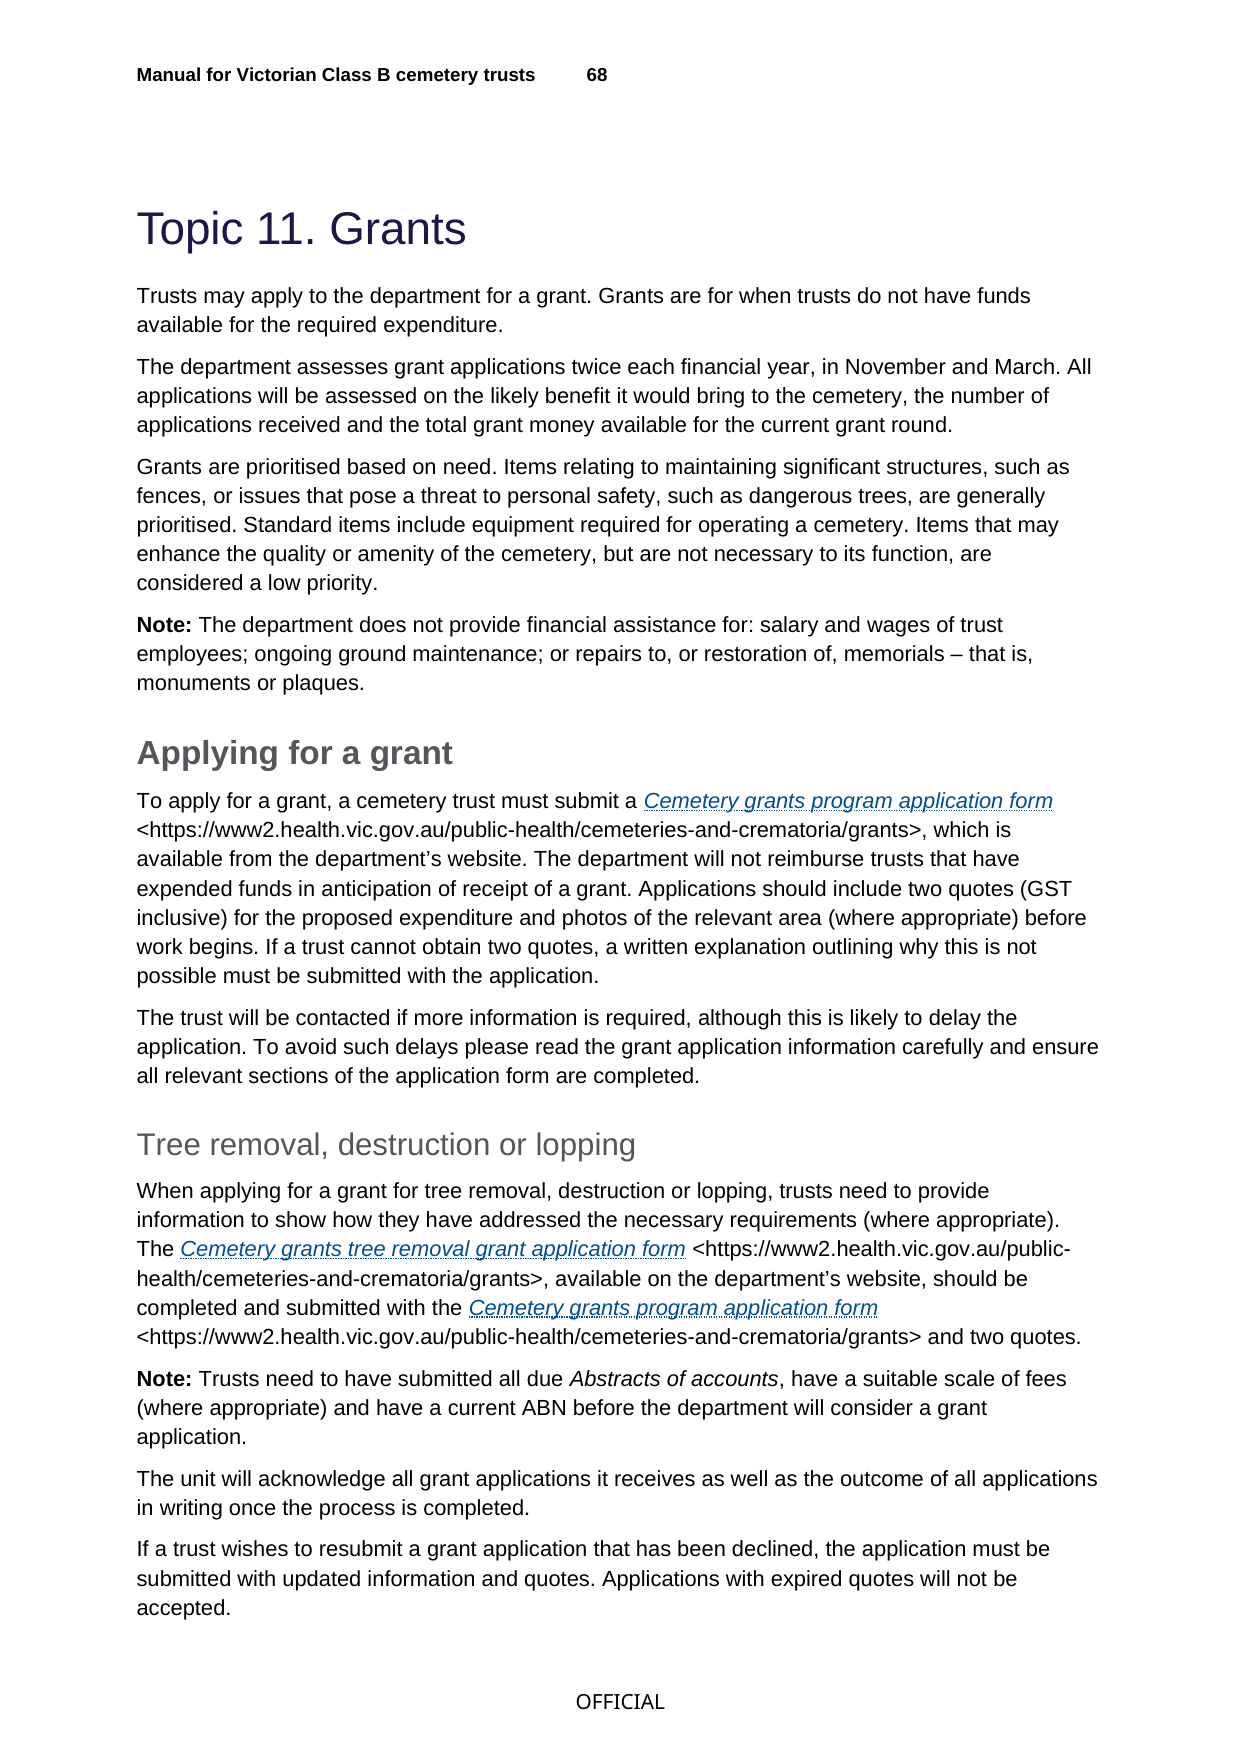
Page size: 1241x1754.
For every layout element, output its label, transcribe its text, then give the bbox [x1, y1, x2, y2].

text Grants are prioritised based on need. Items relating to maintaining significant structures, such as fences, or issues that pose a threat to personal safety, such as dangerous trees, are generally prioritised. Standard items include equipment required for operating a cemetery. Items that may enhance the quality or amenity of the cemetery, but are not necessary to its function, are considered a low priority. [136, 450, 1104, 596]
text Note: The department does not provide financial assistance for: salary and wages of trust employees; ongoing ground maintenance; or repairs to, or restoration of, memorials – that is, monuments or plaques. [136, 608, 1104, 696]
text Trusts may apply to the department for a grant. Grants are for when trusts do not have funds available for the required expenditure. [136, 279, 1104, 337]
text The trust will be contacted if more information is required, although this is likely to delay the application. To avoid such delays please read the grant application information carefully and ensure all relevant sections of the application form are completed. [136, 1001, 1104, 1088]
text To apply for a grant, a cemetery trust must submit a Cemetery grants program application form <https://www2.health.vic.gov.au/public-health/cemeteries-and-crematoria/grants>, which is available from the department’s website. The department will not reimburse trusts that have expended funds in anticipation of receipt of a grant. Applications should include two quotes (GST inclusive) for the proposed expenditure and photos of the relevant area (where appropriate) before work begins. If a trust cannot obtain two quotes, a written explanation outlining why this is not possible must be submitted with the application. [136, 784, 1104, 988]
text The department assesses grant applications twice each financial year, in November and March. All applications will be assessed on the likely benefit it would bring to the cemetery, the number of applications received and the total grant money available for the current grant round. [136, 350, 1104, 437]
subtitle Applying for a grant [136, 733, 1104, 771]
text Note: Trusts need to have submitted all due Abstracts of accounts, have a suitable scale of fees (where appropriate) and have a current ABN before the department will consider a grant application. [136, 1362, 1104, 1449]
subtitle Tree removal, destruction or lopping [136, 1126, 1104, 1162]
text The unit will acknowledge all grant applications it receives as well as the outcome of all applications in writing once the process is completed. [136, 1462, 1104, 1520]
text If a trust wishes to resubmit a grant application that has been declined, the application must be submitted with updated information and quotes. Applications with expired quotes will not be accepted. [136, 1532, 1104, 1620]
text When applying for a grant for tree removal, destruction or lopping, trusts need to provide information to show how they have addressed the necessary requirements (where appropriate). The Cemetery grants tree removal grant application form <https://www2.health.vic.gov.au/public-health/cemeteries-and-crematoria/grants>, available on the department’s website, should be completed and submitted with the Cemetery grants program application form <https://www2.health.vic.gov.au/public-health/cemeteries-and-crematoria/grants> and two quotes. [136, 1174, 1104, 1349]
subtitle Topic 11. Grants [136, 201, 1104, 254]
